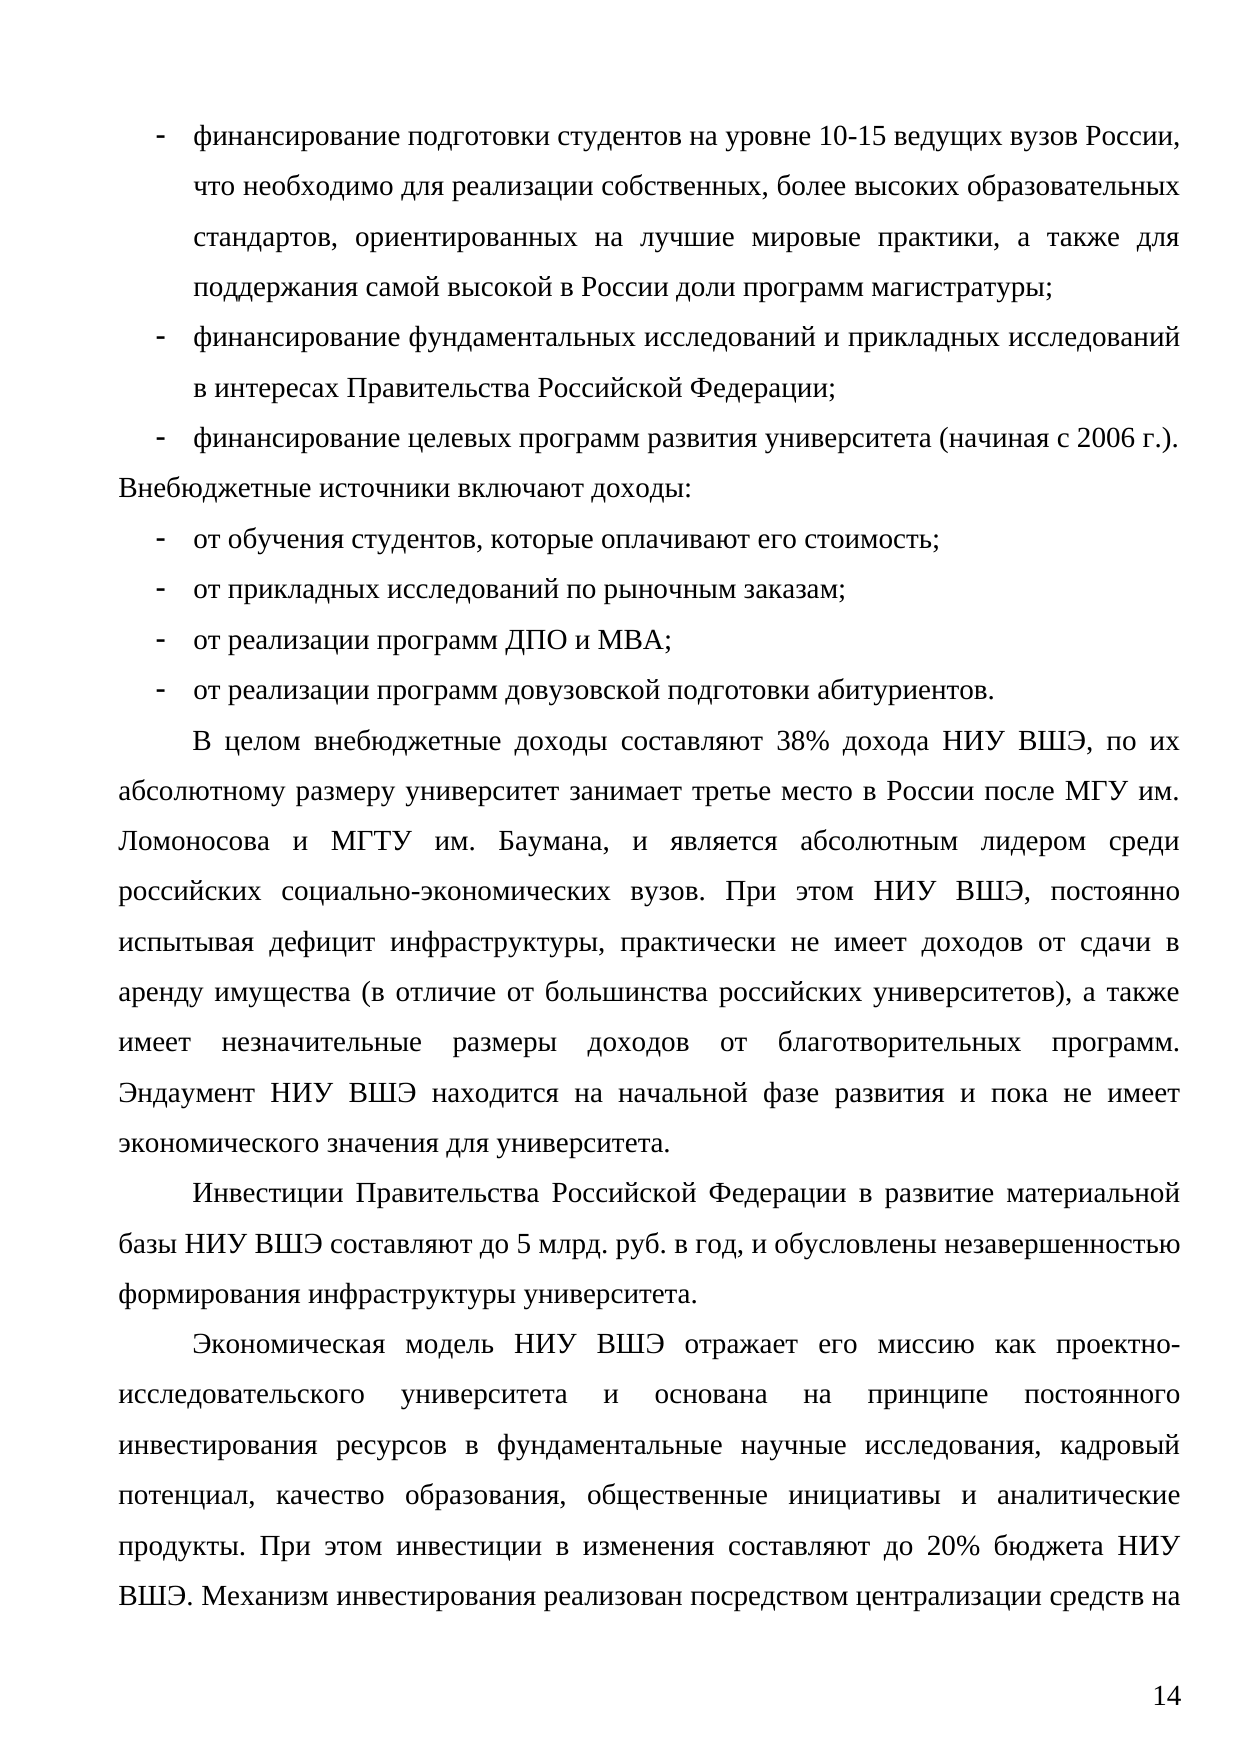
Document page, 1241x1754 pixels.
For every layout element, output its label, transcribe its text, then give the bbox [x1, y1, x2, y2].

list от обучения студентов, которые оплачивают его стоимость; [156, 521, 1181, 554]
text Инвестиции Правительства Российской Федерации в развитие материальной базы НИУ ВШЭ составляют до 5 млрд. руб. в год, и обусловлены незавершенностью формирования инфраструктуры университета. [118, 1175, 1181, 1309]
list финансирование подготовки студентов на уровне 10-15 ведущих вузов России, что необходимо для реализации собственных, более высоких образовательных стандартов, ориентированных на лучшие мировые практики, а также для поддержания самой высокой в России доли программ магистратуры; [156, 118, 1181, 303]
list от реализации программ довузовской подготовки абитуриентов. [156, 672, 1181, 706]
list финансирование целевых программ развития университета (начиная с 2006 г.). [156, 420, 1181, 454]
text Внебюджетные источники включают доходы: [118, 471, 1181, 504]
text В целом внебюджетные доходы составляют 38% дохода НИУ ВШЭ, по их абсолютному размеру университет занимает третье место в России после МГУ им. Ломоносова и МГТУ им. Баумана, и является абсолютным лидером среди российских социально-экономических вузов. При этом НИУ ВШЭ, постоянно испытывая дефицит инфраструктуры, практически не имеет доходов от сдачи в аренду имущества (в отличие от большинства российских университетов), а также имеет незначительные размеры доходов от благотворительных программ. Эндаумент НИУ ВШЭ находится на начальной фазе развития и пока не имеет экономического значения для университета. [118, 723, 1181, 1159]
list от реализации программ ДПО и МВА; [156, 622, 1181, 655]
list от прикладных исследований по рыночным заказам; [156, 571, 1181, 605]
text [118, 1326, 1181, 1611]
list финансирование фундаментальных исследований и прикладных исследований в интересах Правительства Российской Федерации; [156, 319, 1181, 403]
